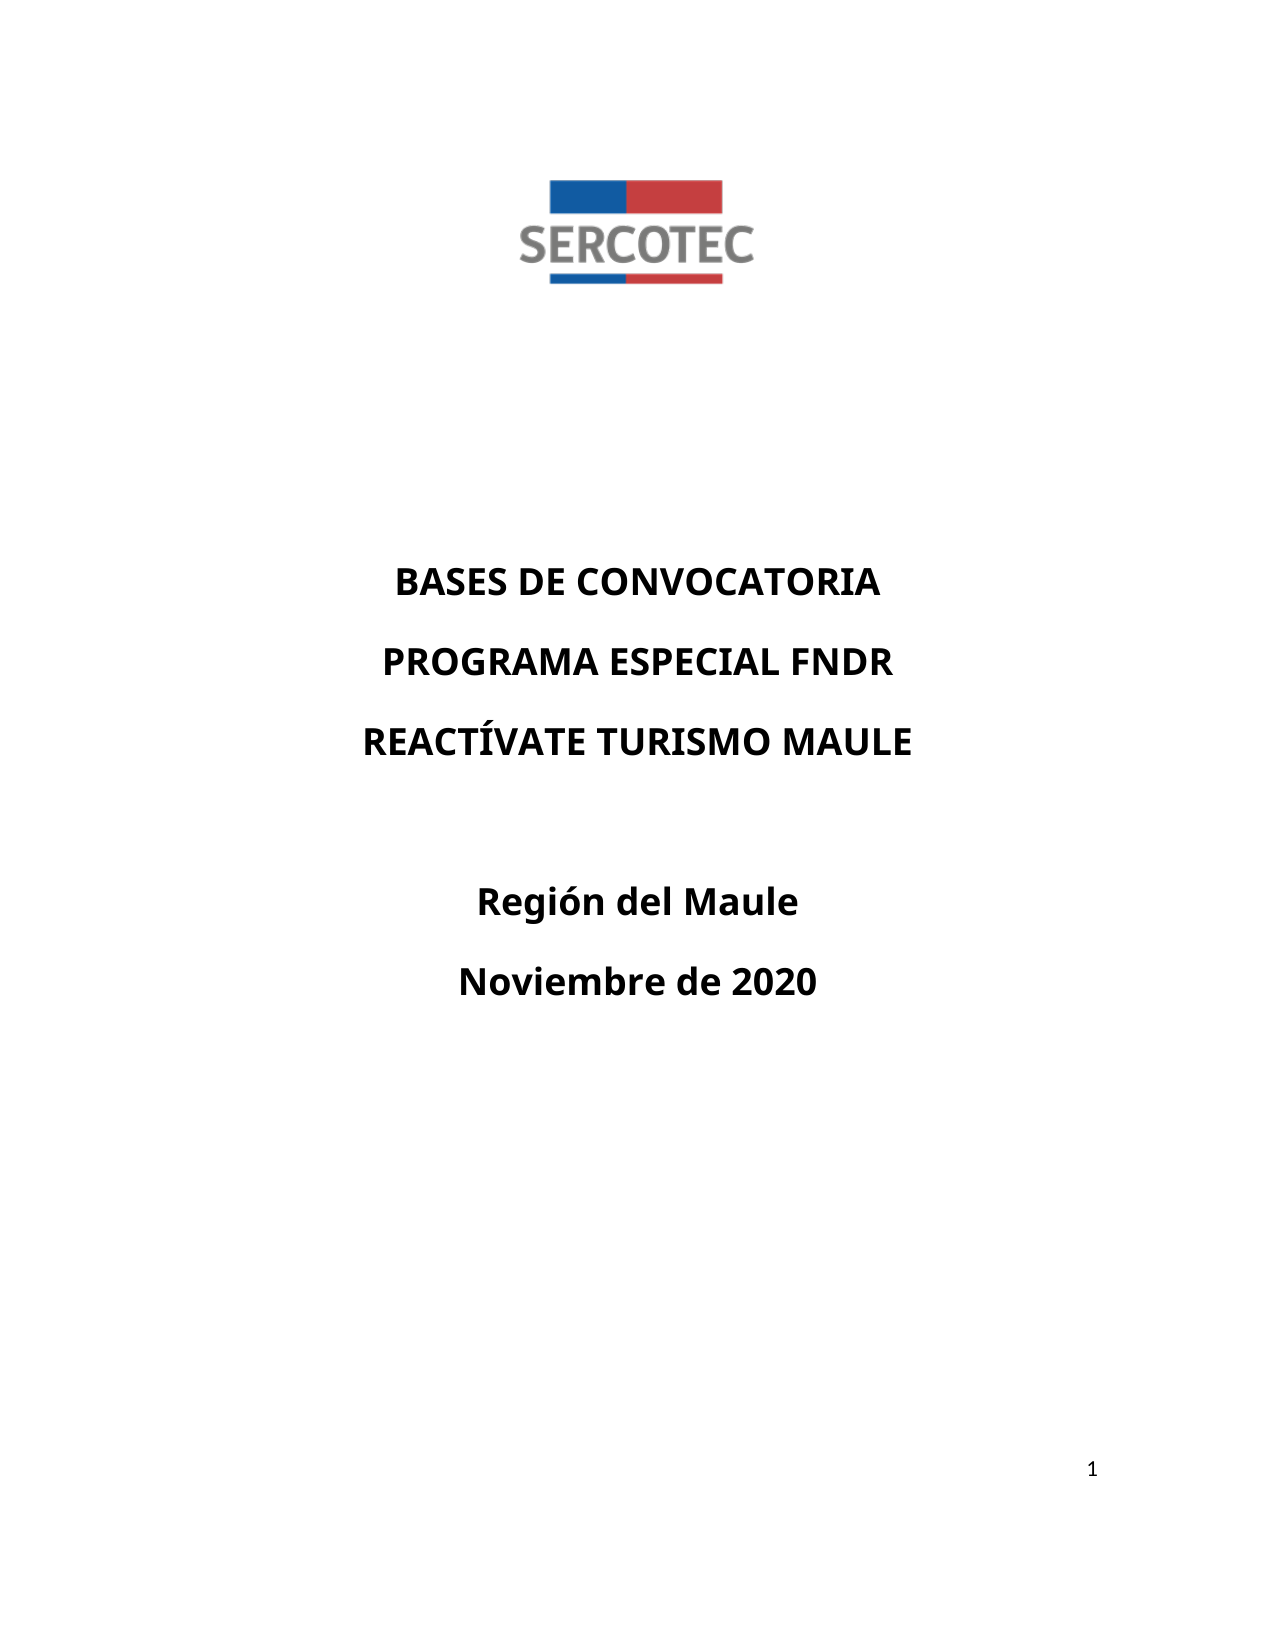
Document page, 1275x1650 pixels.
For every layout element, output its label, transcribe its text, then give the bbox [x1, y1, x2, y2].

text Noviembre de 2020 [177, 956, 1098, 1007]
text REACTÍVATE TURISMO MAULE [177, 715, 1098, 766]
picture [510, 173, 765, 294]
text Región del Maule [177, 876, 1098, 927]
text BASES DE CONVOCATORIA [177, 555, 1098, 606]
text PROGRAMA ESPECIAL FNDR [177, 635, 1098, 686]
